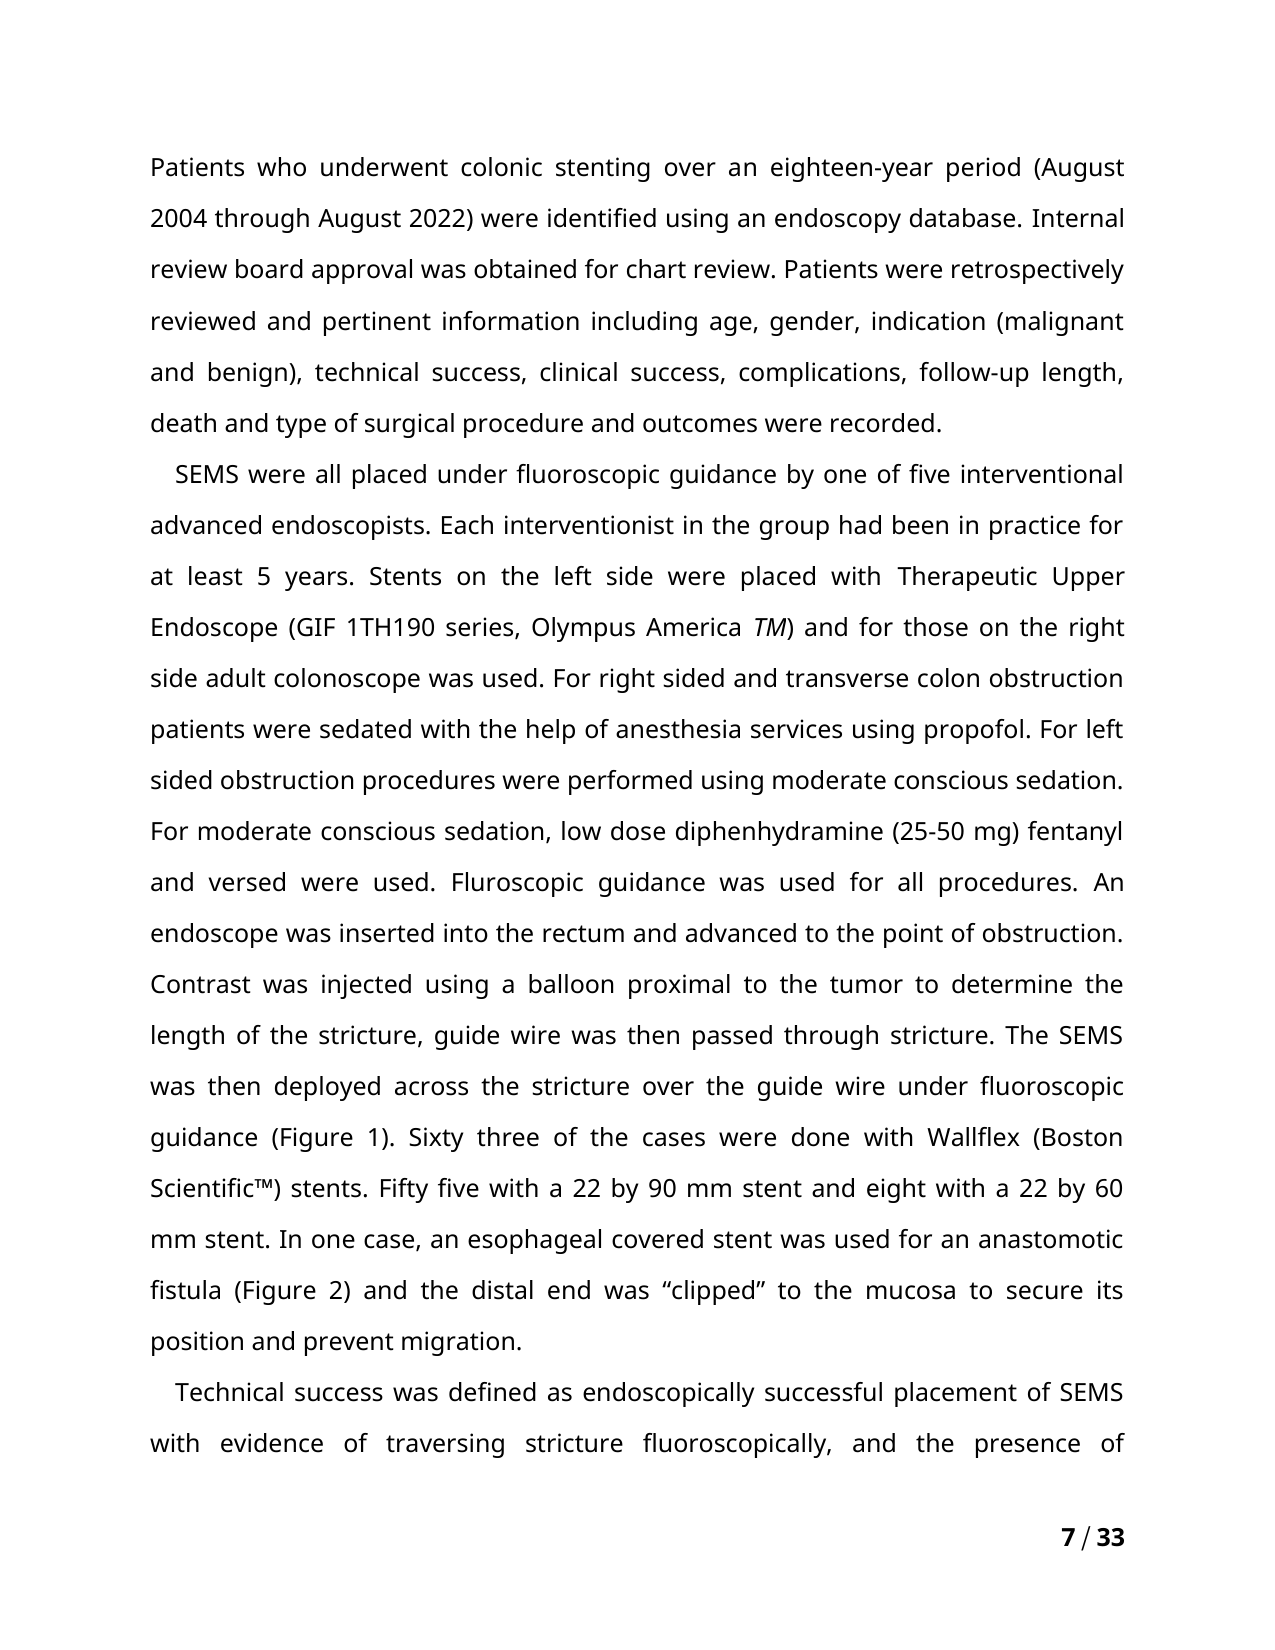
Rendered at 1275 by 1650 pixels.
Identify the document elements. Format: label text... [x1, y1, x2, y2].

text SEMS were all placed under fluoroscopic guidance by one of five interventional advanced endoscopists. Each interventionist in the group had been in practice for at least 5 years. Stents on the left side were placed with Therapeutic Upper Endoscope (GIF 1TH190 series, Olympus America TM) and for those on the right side adult colonoscope was used. For right sided and transverse colon obstruction patients were sedated with the help of anesthesia services using propofol. For left sided obstruction procedures were performed using moderate conscious sedation. For moderate conscious sedation, low dose diphenhydramine (25-50 mg) fentanyl and versed were used. Fluroscopic guidance was used for all procedures. An endoscope was inserted into the rectum and advanced to the point of obstruction. Contrast was injected using a balloon proximal to the tumor to determine the length of the stricture, guide wire was then passed through stricture. The SEMS was then deployed across the stricture over the guide wire under fluoroscopic guidance (Figure 1). Sixty three of the cases were done with Wallflex (Boston Scientific™) stents. Fifty five with a 22 by 90 mm stent and eight with a 22 by 60 mm stent. In one case, an esophageal covered stent was used for an anastomotic fistula (Figure 2) and the distal end was “clipped” to the mucosa to secure its position and prevent migration. [150, 456, 1125, 1358]
text Patients who underwent colonic stenting over an eighteen-year period (August 2004 through August 2022) were identified using an endoscopy database. Internal review board approval was obtained for chart review. Patients were retrospectively reviewed and pertinent information including age, gender, indication (malignant and benign), technical success, clinical success, complications, follow-up length, death and type of surgical procedure and outcomes were recorded. [150, 150, 1125, 439]
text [150, 1375, 1125, 1460]
